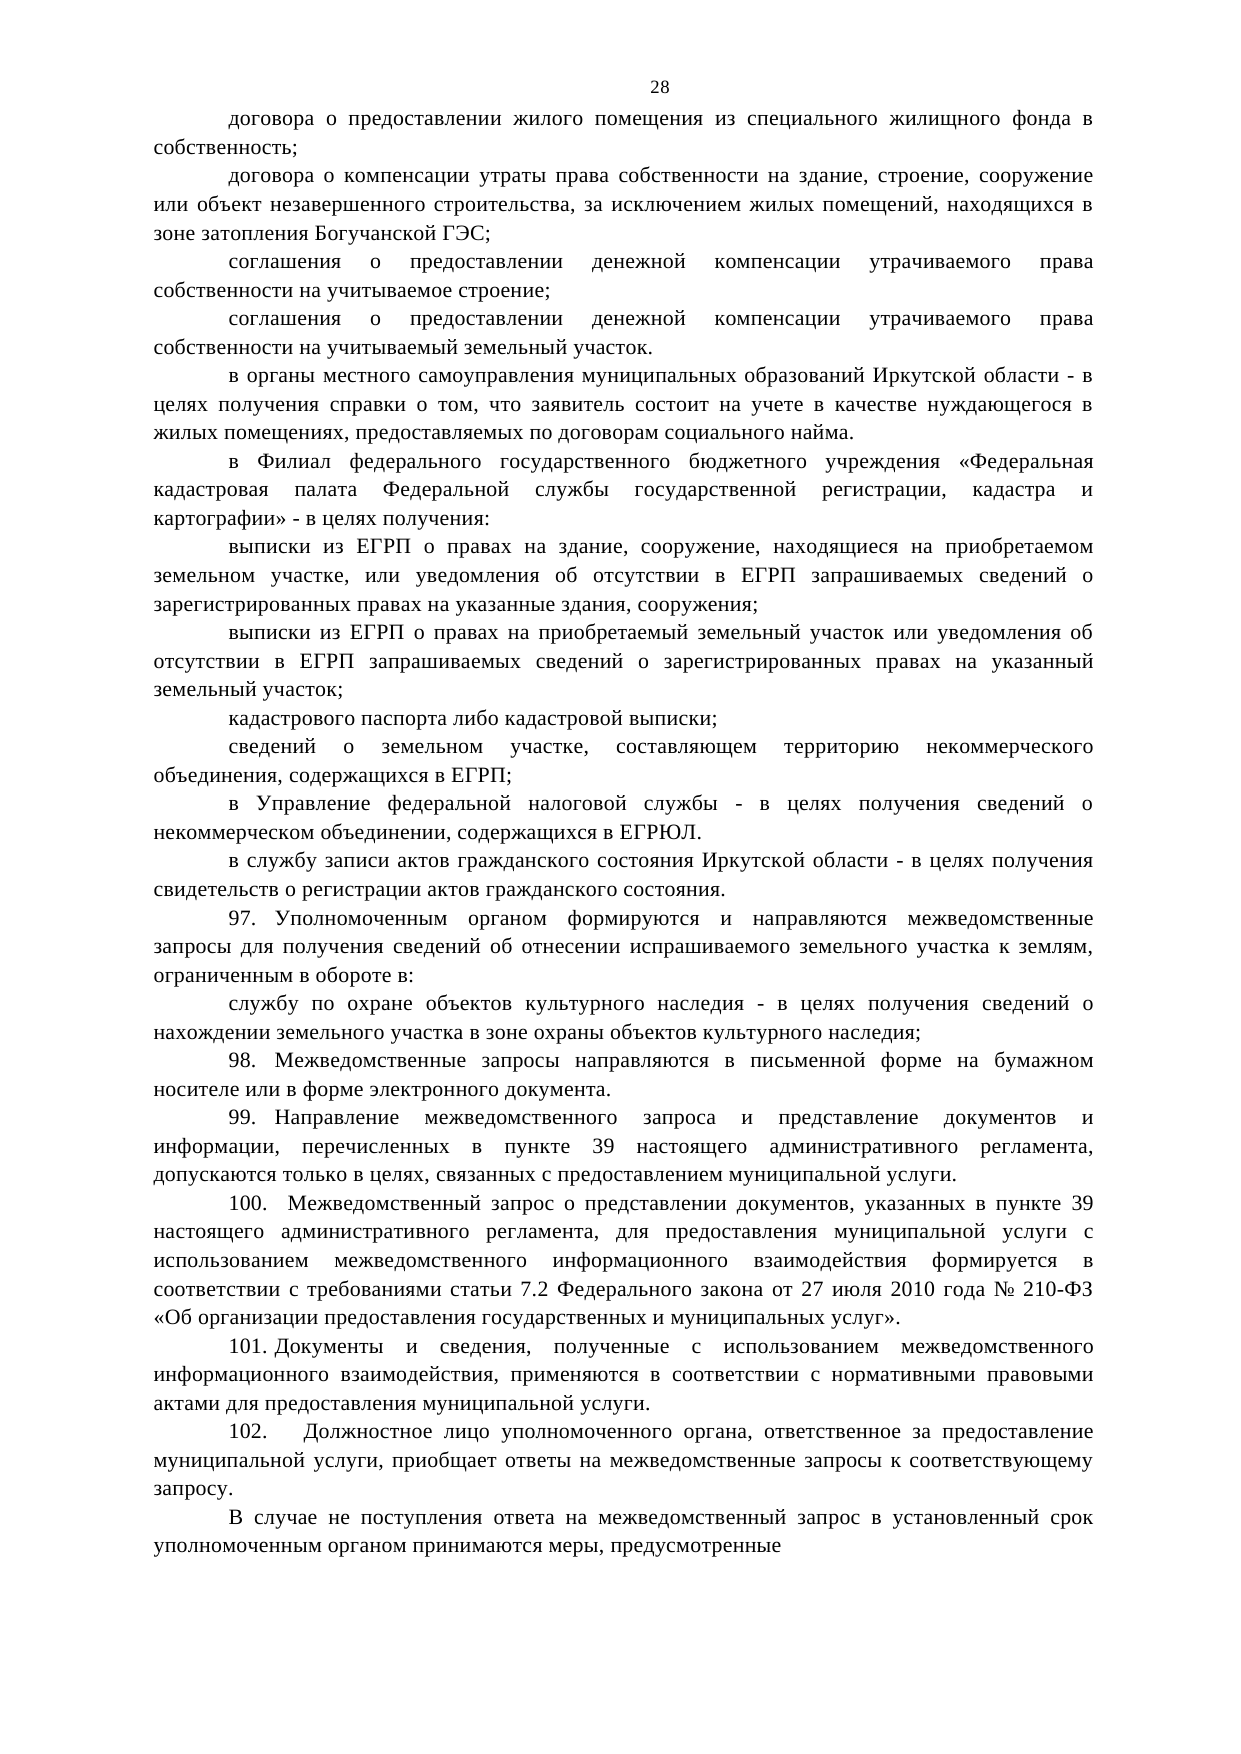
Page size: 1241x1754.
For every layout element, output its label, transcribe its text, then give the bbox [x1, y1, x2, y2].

list Межведомственные запросы направляются в письменной форме на бумажном носителе или в форме электронного документа. [153, 1045, 1095, 1102]
text в органы местного самоуправления муниципальных образований Иркутской области - в целях получения справки о том, что заявитель состоит на учете в качестве нуждающегося в жилых помещениях, предоставляемых по договорам социального найма. [153, 360, 1095, 445]
text выписки из ЕГРП о правах на здание, сооружение, находящиеся на приобретаемом земельном участке, или уведомления об отсутствии в ЕГРП запрашиваемых сведений о зарегистрированных правах на указанные здания, сооружения; [153, 531, 1095, 617]
text договора о компенсации утраты права собственности на здание, строение, сооружение или объект незавершенного строительства, за исключением жилых помещений, находящихся в зоне затопления Богучанской ГЭС; [153, 160, 1095, 246]
list Направление межведомственного запроса и представление документов и информации, перечисленных в пункте 39 настоящего административного регламента, допускаются только в целях, связанных с предоставлением муниципальной услуги. [153, 1102, 1095, 1187]
list Уполномоченным органом формируются и направляются межведомственные запросы для получения сведений об отнесении испрашиваемого земельного участка к землям, ограниченным в обороте в: [153, 902, 1095, 988]
text в Управление федеральной налоговой службы - в целях получения сведений о некоммерческом объединении, содержащихся в ЕГРЮЛ. [153, 788, 1095, 845]
text соглашения о предоставлении денежной компенсации утрачиваемого права собственности на учитываемое строение; [153, 246, 1095, 303]
list Документы и сведения, полученные с использованием межведомственного информационного взаимодействия, применяются в соответствии с нормативными правовыми актами для предоставления муниципальной услуги. [153, 1330, 1095, 1416]
text договора о предоставлении жилого помещения из специального жилищного фонда в собственность; [153, 103, 1095, 160]
list Межведомственный запрос о представлении документов, указанных в пункте 39 настоящего административного регламента, для предоставления муниципальной услуги с использованием межведомственного информационного взаимодействия формируется в соответствии с требованиями статьи 7.2 Федерального закона от 27 июля 2010 года № 210-ФЗ «Об организации предоставления государственных и муниципальных услуг». [153, 1187, 1095, 1330]
text В случае не поступления ответа на межведомственный запрос в установленный срок уполномоченным органом принимаются меры, предусмотренные [153, 1501, 1095, 1558]
text сведений о земельном участке, составляющем территорию некоммерческого объединения, содержащихся в ЕГРП; [153, 731, 1095, 788]
text 28 [650, 79, 670, 97]
text кадастрового паспорта либо кадастровой выписки; [153, 702, 1097, 731]
text в Филиал федерального государственного бюджетного учреждения «Федеральная кадастровая палата Федеральной службы государственной регистрации, кадастра и картографии» - в целях получения: [153, 445, 1095, 531]
text выписки из ЕГРП о правах на приобретаемый земельный участок или уведомления об отсутствии в ЕГРП запрашиваемых сведений о зарегистрированных правах на указанный земельный участок; [153, 617, 1095, 702]
list Должностное лицо уполномоченного органа, ответственное за предоставление муниципальной услуги, приобщает ответы на межведомственные запросы к соответствующему запросу. [153, 1416, 1095, 1501]
text службу по охране объектов культурного наследия - в целях получения сведений о нахождении земельного участка в зоне охраны объектов культурного наследия; [153, 988, 1095, 1045]
text в службу записи актов гражданского состояния Иркутской области - в целях получения свидетельств о регистрации актов гражданского состояния. [153, 845, 1095, 902]
text соглашения о предоставлении денежной компенсации утрачиваемого права собственности на учитываемый земельный участок. [153, 303, 1095, 360]
